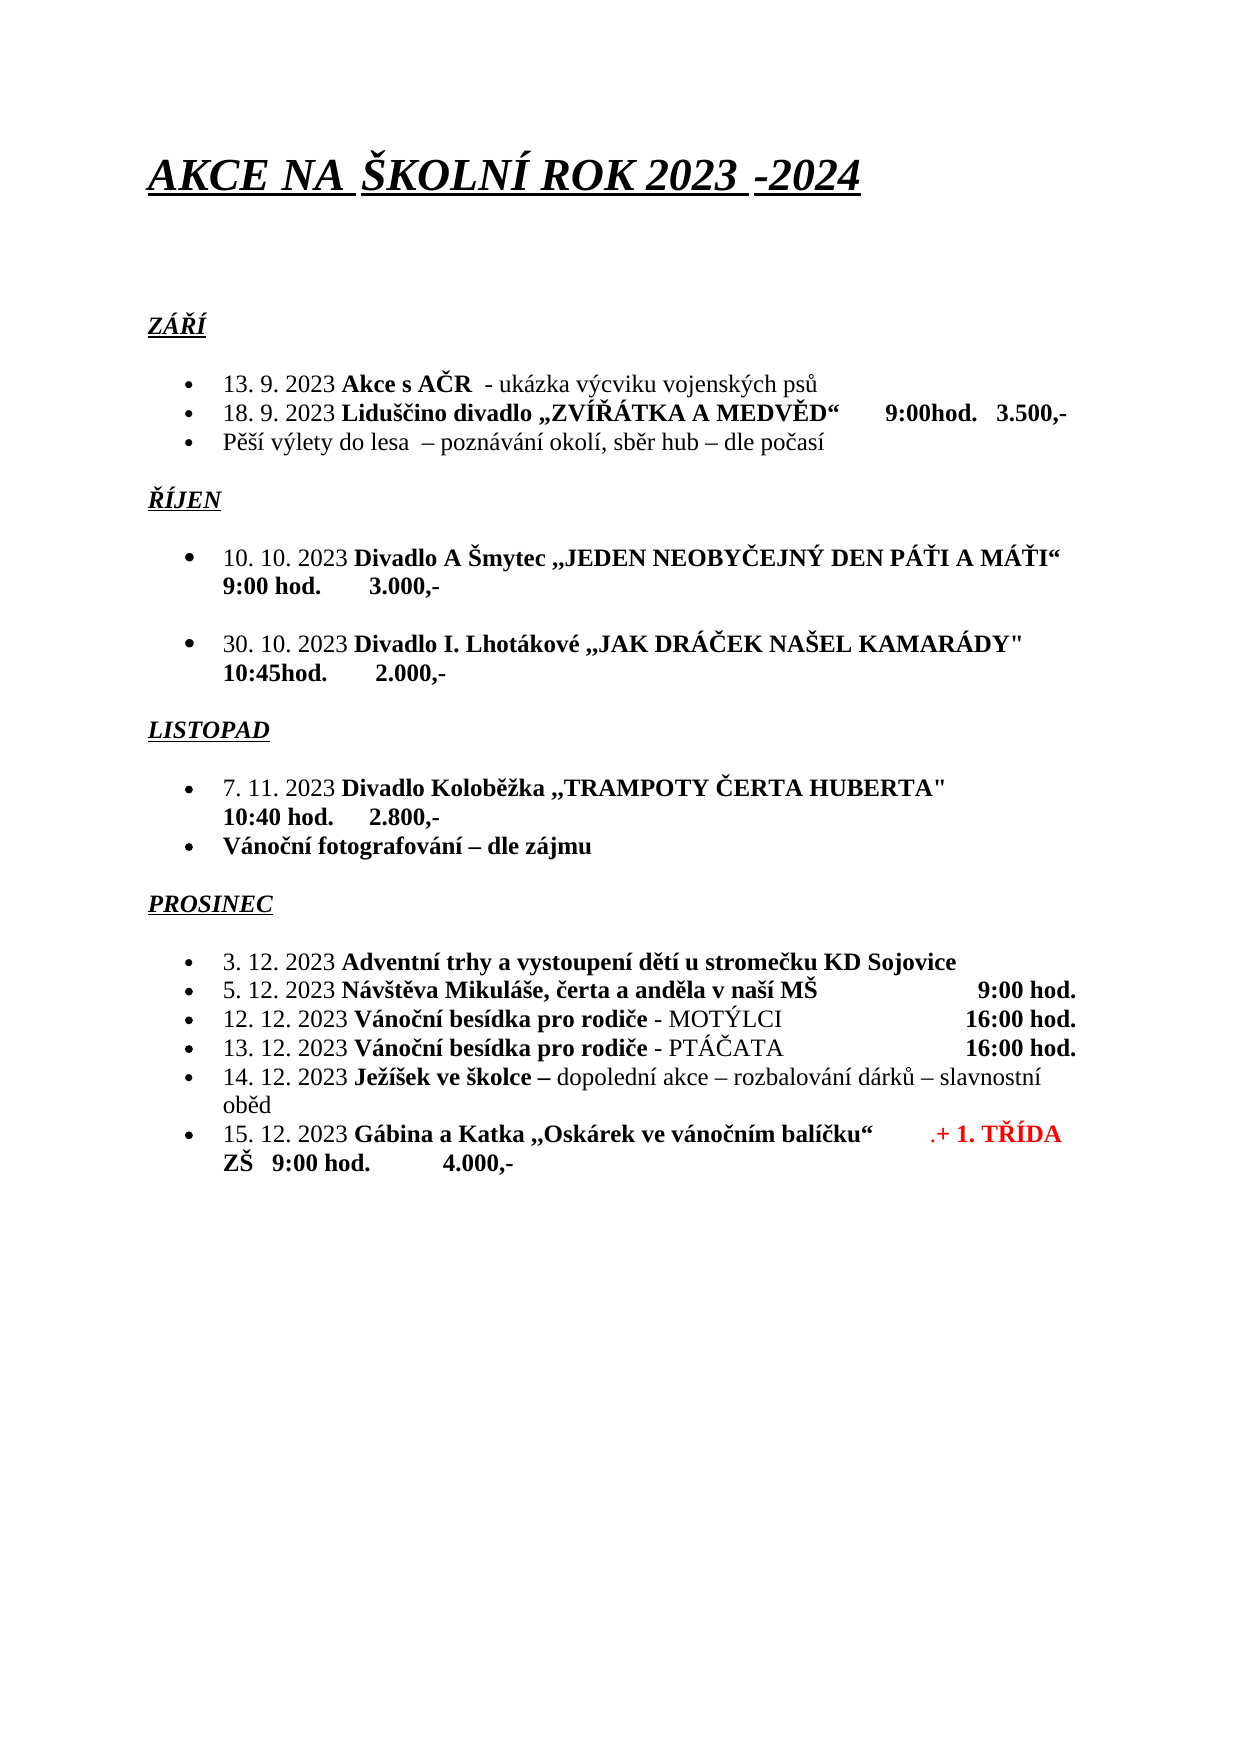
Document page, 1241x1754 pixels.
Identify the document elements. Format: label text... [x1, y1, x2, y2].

text LISTOPAD [148, 716, 1093, 744]
text AKCE NA ŠKOLNÍ ROK 2023 -2024 [148, 148, 1093, 200]
list 15. 12. 2023 Gábina a Katka ,,Oskárek ve vánočním balíčku“ .+ 1. TŘÍDA ZŠ 9:00 hod. 4.000,- [185, 1119, 1093, 1177]
list Pěší výlety do lesa – poznávání okolí, sběr hub – dle počasí [185, 427, 1093, 456]
list 12. 12. 2023 Vánoční besídka pro rodiče - MOTÝLCI 16:00 hod. [185, 1004, 1093, 1033]
list Vánoční fotografování – dle zájmu [185, 831, 1093, 860]
list 7. 11. 2023 Divadlo Koloběžka ,,TRAMPOTY ČERTA HUBERTA" 10:40 hod. 2.800,- [185, 773, 1093, 831]
list 13. 9. 2023 Akce s AČR - ukázka výcviku vojenských psů [185, 369, 1093, 398]
text ŘÍJEN [148, 485, 1093, 513]
text PROSINEC [148, 889, 1093, 918]
list 14. 12. 2023 Ježíšek ve školce – dopolední akce – rozbalování dárků – slavnostní oběd [185, 1062, 1093, 1119]
list 30. 10. 2023 Divadlo I. Lhotákové ,,JAK DRÁČEK NAŠEL KAMARÁDY" 10:45hod. 2.000,- [185, 629, 1093, 686]
list 18. 9. 2023 Liduščino divadlo „ZVÍŘÁTKA A MEDVĚD“ 9:00hod. 3.500,- [185, 398, 1093, 427]
list 13. 12. 2023 Vánoční besídka pro rodiče - PTÁČATA 16:00 hod. [185, 1033, 1093, 1062]
text ZÁŘÍ [148, 311, 1093, 340]
list 5. 12. 2023 Návštěva Mikuláše, čerta a anděla v naší MŠ 9:00 hod. [185, 976, 1093, 1004]
list 3. 12. 2023 Adventní trhy a vystoupení dětí u stromečku KD Sojovice [185, 947, 1093, 976]
list 10. 10. 2023 Divadlo A Šmytec ,,JEDEN NEOBYČEJNÝ DEN PÁŤI A MÁŤI“ 9:00 hod. 3.000,- [185, 543, 1093, 600]
